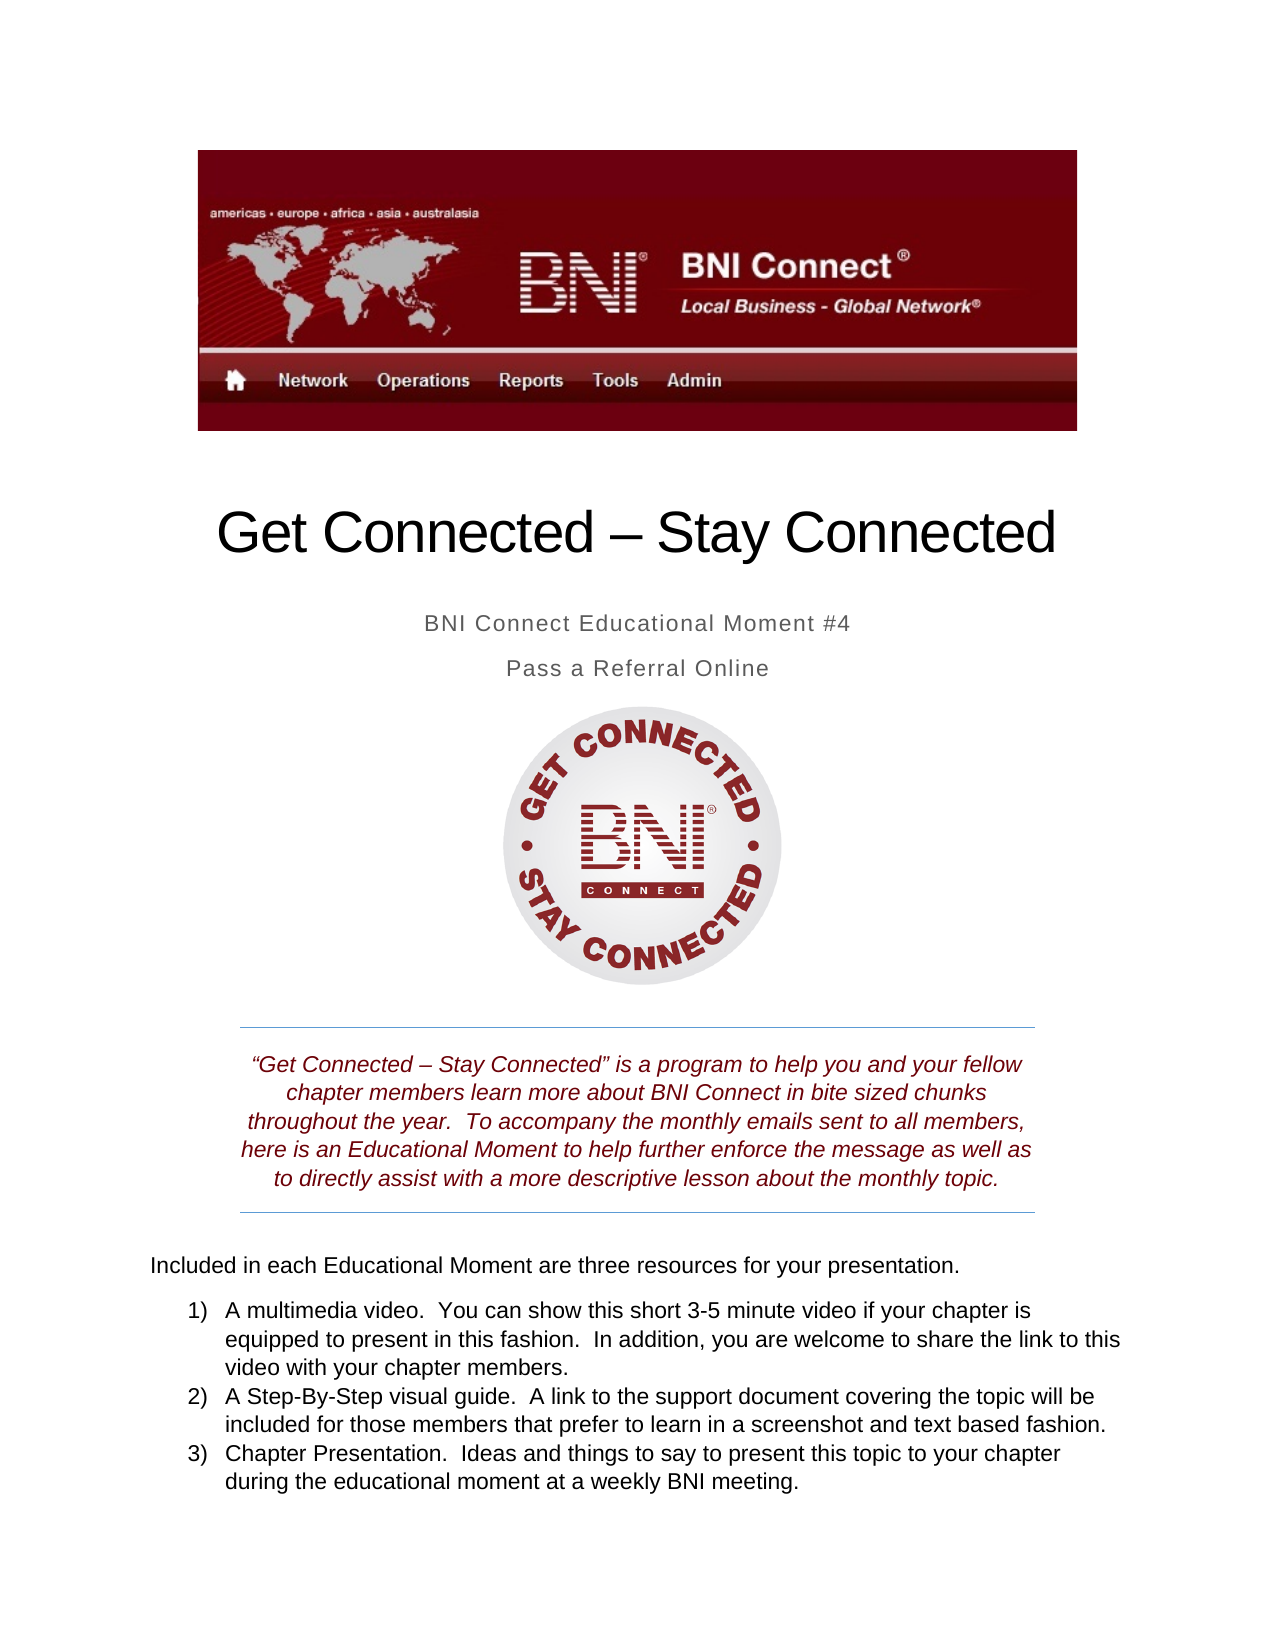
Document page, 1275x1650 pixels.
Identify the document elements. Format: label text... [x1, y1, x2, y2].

text “Get Connected – Stay Connected” is a program to help you and your fellow chapter members learn more about BNI Connect in bite sized chunks throughout the year. To accompany the monthly emails sent to all members, here is an Educational Moment to help further enforce the message as well as to directly assist with a more descriptive lesson about the monthly topic. [240, 1028, 1035, 1212]
list Chapter Presentation. Ideas and things to say to present this topic to your chapter during the educational moment at a weekly BNI meeting. [187, 1440, 1125, 1494]
subtitle BNI Connect Educational Moment #4 [150, 609, 1125, 636]
title Get Connected – Stay Connected [150, 497, 1125, 564]
text Included in each Educational Moment are three resources for your presentation. [150, 1252, 1125, 1279]
subtitle Pass a Referral Online [150, 654, 1125, 681]
picture [197, 150, 1078, 431]
picture [491, 699, 784, 988]
list A multimedia video. You can show this short 3-5 minute video if your chapter is equipped to present in this fashion. In addition, you are welcome to share the link to this video with your chapter members. [187, 1297, 1125, 1381]
list A Step-By-Step visual guide. A link to the support document covering the topic will be included for those members that prefer to learn in a screenshot and text based fashion. [187, 1383, 1125, 1438]
